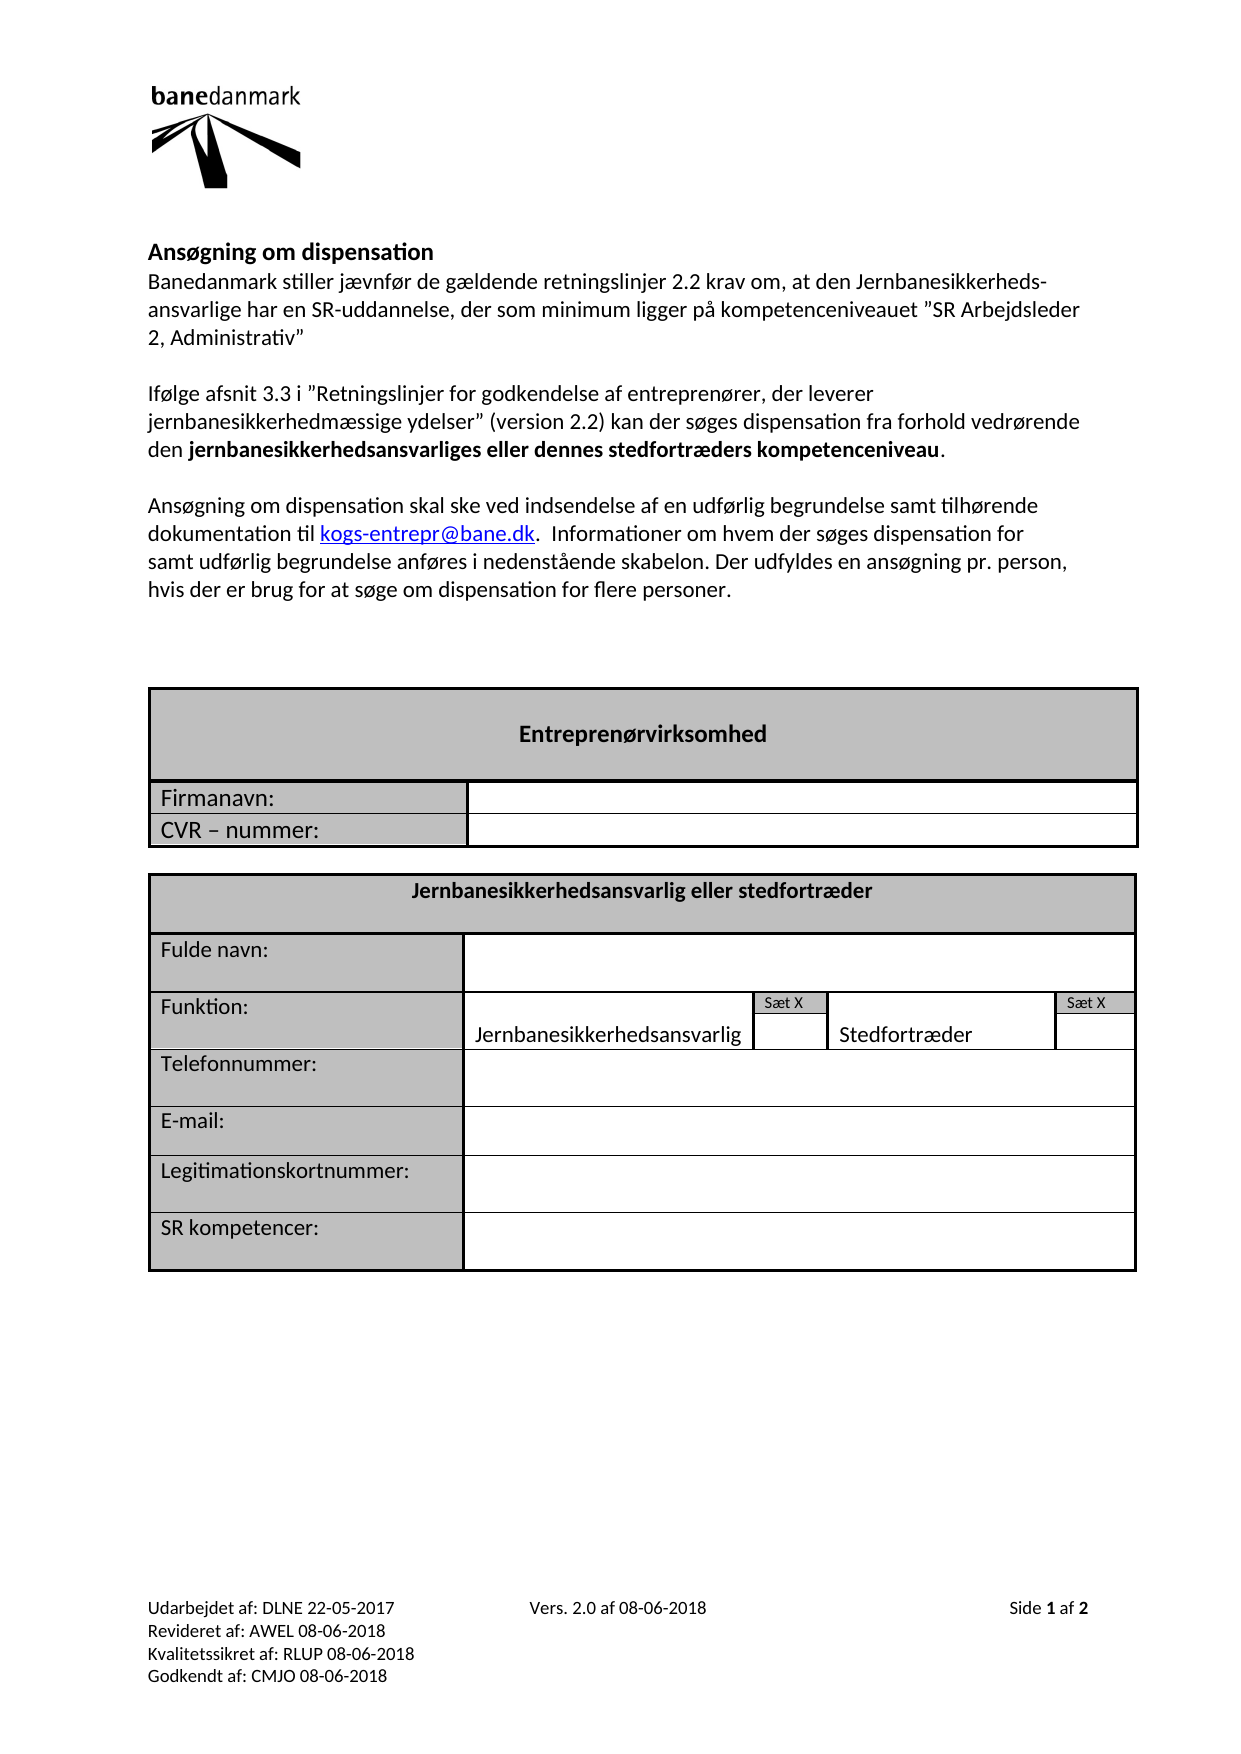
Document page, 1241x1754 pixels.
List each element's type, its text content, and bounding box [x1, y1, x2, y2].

table_cell E-mail: [151, 1107, 462, 1155]
table_cell SR kompetencer: [151, 1213, 462, 1269]
table_cell [469, 814, 1136, 844]
table_cell Fulde navn: [151, 935, 462, 991]
table_cell Jernbanesikkerhedsansvarlig [465, 993, 752, 1048]
text Ansøgning om dispensation [148, 236, 1092, 267]
table_cell Legitimationskortnummer: [151, 1156, 462, 1212]
table_cell [465, 1156, 1134, 1212]
table_cell Sæt X [790, 993, 826, 1013]
table_cell Stedfortræder [829, 993, 1054, 1048]
text Ansøgning om dispensation skal ske ved indsendelse af en udførlig begrundelse samt tilhørende dokumentation til kogs-entrepr@bane.dk. Informationer om hvem der søges dispensation for samt udførlig begrundelse anføres i nedenstående skabelon. Der udfyldes en ansøgning pr. person, hvis der er brug for at søge om dispensation for flere personer. [148, 491, 1072, 603]
table_cell Firmanavn: [151, 783, 466, 813]
table_cell [465, 1213, 1134, 1269]
table_header Jernbanesikkerhedsansvarlig eller stedfortræder [151, 876, 1134, 932]
table_cell [1057, 1014, 1134, 1048]
table_cell CVR – nummer: [151, 814, 466, 844]
table_cell [465, 1107, 1134, 1155]
table_cell Telefonnummer: [151, 1050, 462, 1106]
table_cell [755, 1014, 826, 1048]
table_cell Sæt X [1057, 993, 1134, 1013]
table_cell Funktion: [151, 993, 462, 1048]
table_cell [465, 1050, 1134, 1106]
table_header Entreprenørvirksomhed [151, 690, 1136, 779]
table_cell [469, 783, 1136, 813]
text Ifølge afsnit 3.3 i ”Retningslinjer for godkendelse af entreprenører, der leverer jernbanesikkerhedmæssige ydelser” (version 2.2) kan der søges dispensation fra forhold vedrørende den jernbanesikkerhedsansvarliges eller dennes stedfortræders kompetenceniveau. [148, 379, 1092, 463]
text Banedanmark stiller jævnfør de gældende retningslinjer 2.2 krav om, at den Jernbanesikkerheds-ansvarlige har en SR-uddannelse, der som minimum ligger på kompetenceniveauet ”SR Arbejdsleder 2, Administrativ” [148, 267, 1092, 351]
picture [151, 85, 301, 189]
table_cell [465, 935, 1134, 991]
